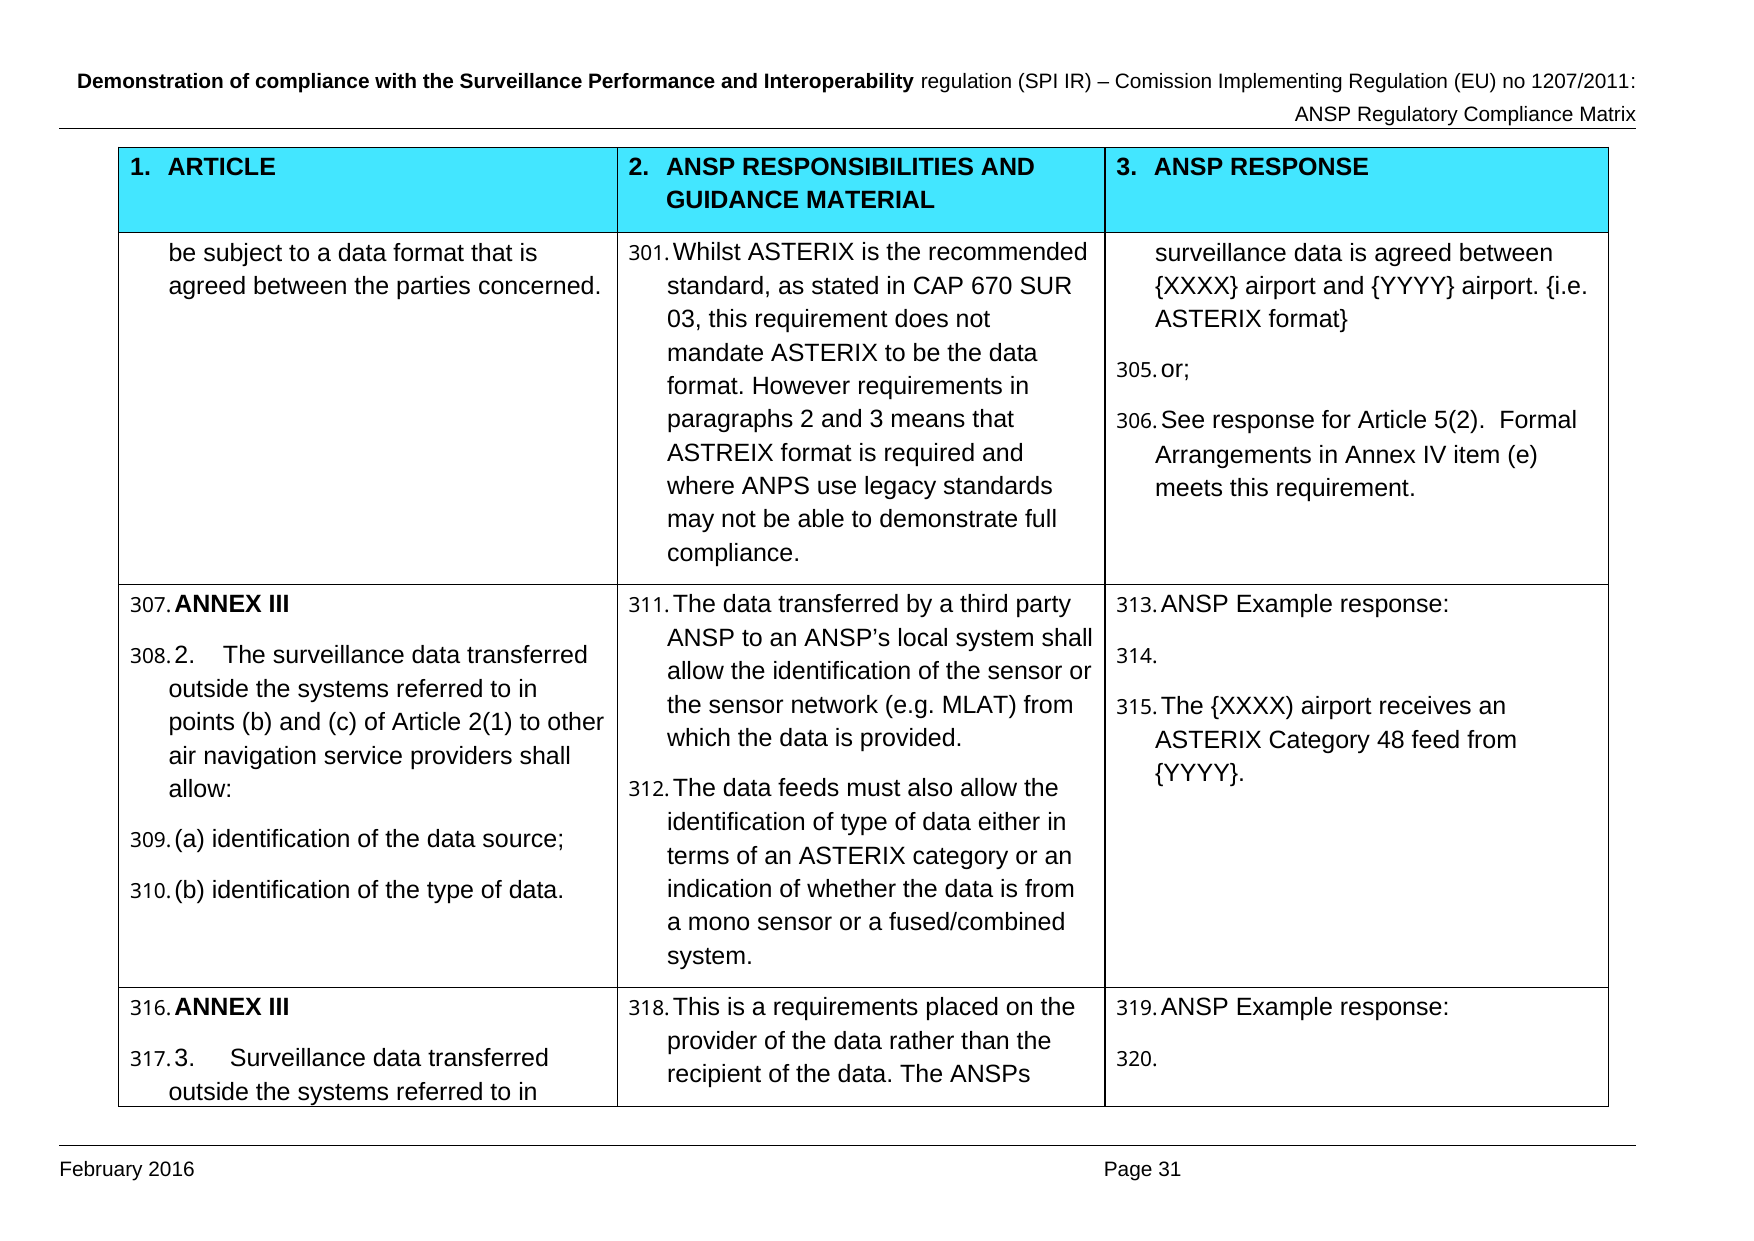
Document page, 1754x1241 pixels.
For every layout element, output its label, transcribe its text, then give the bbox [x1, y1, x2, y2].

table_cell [119, 233, 617, 584]
table_cell ANNEX III 2. The surveillance data transferred outside the systems referred to in points (b) and (c) of Article 2(1) to other air navigation service providers shall allow: (a) identification of the data source; (b) identification of the type of data. [119, 585, 617, 987]
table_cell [618, 988, 1104, 1106]
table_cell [618, 233, 1104, 584]
table_cell The data transferred by a third party ANSP to an ANSP’s local system shall allow the identification of the sensor or the sensor network (e.g. MLAT) from which the data is provided. The data feeds must also allow the identification of type of data either in terms of an ASTERIX category or an indication of whether the data is from a mono sensor or a fused/combined system. [618, 585, 1104, 987]
table_header ANSP RESPONSE [1106, 148, 1608, 232]
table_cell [1106, 988, 1608, 1106]
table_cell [1106, 233, 1608, 584]
table_header ARTICLE [119, 148, 617, 232]
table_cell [119, 988, 617, 1106]
table_header ANSP RESPONSIBILITIES AND GUIDANCE MATERIAL [618, 148, 1104, 232]
table_cell ANSP Example response: The {XXXX) airport receives an ASTERIX Category 48 feed from {YYYY}. [1106, 585, 1608, 987]
